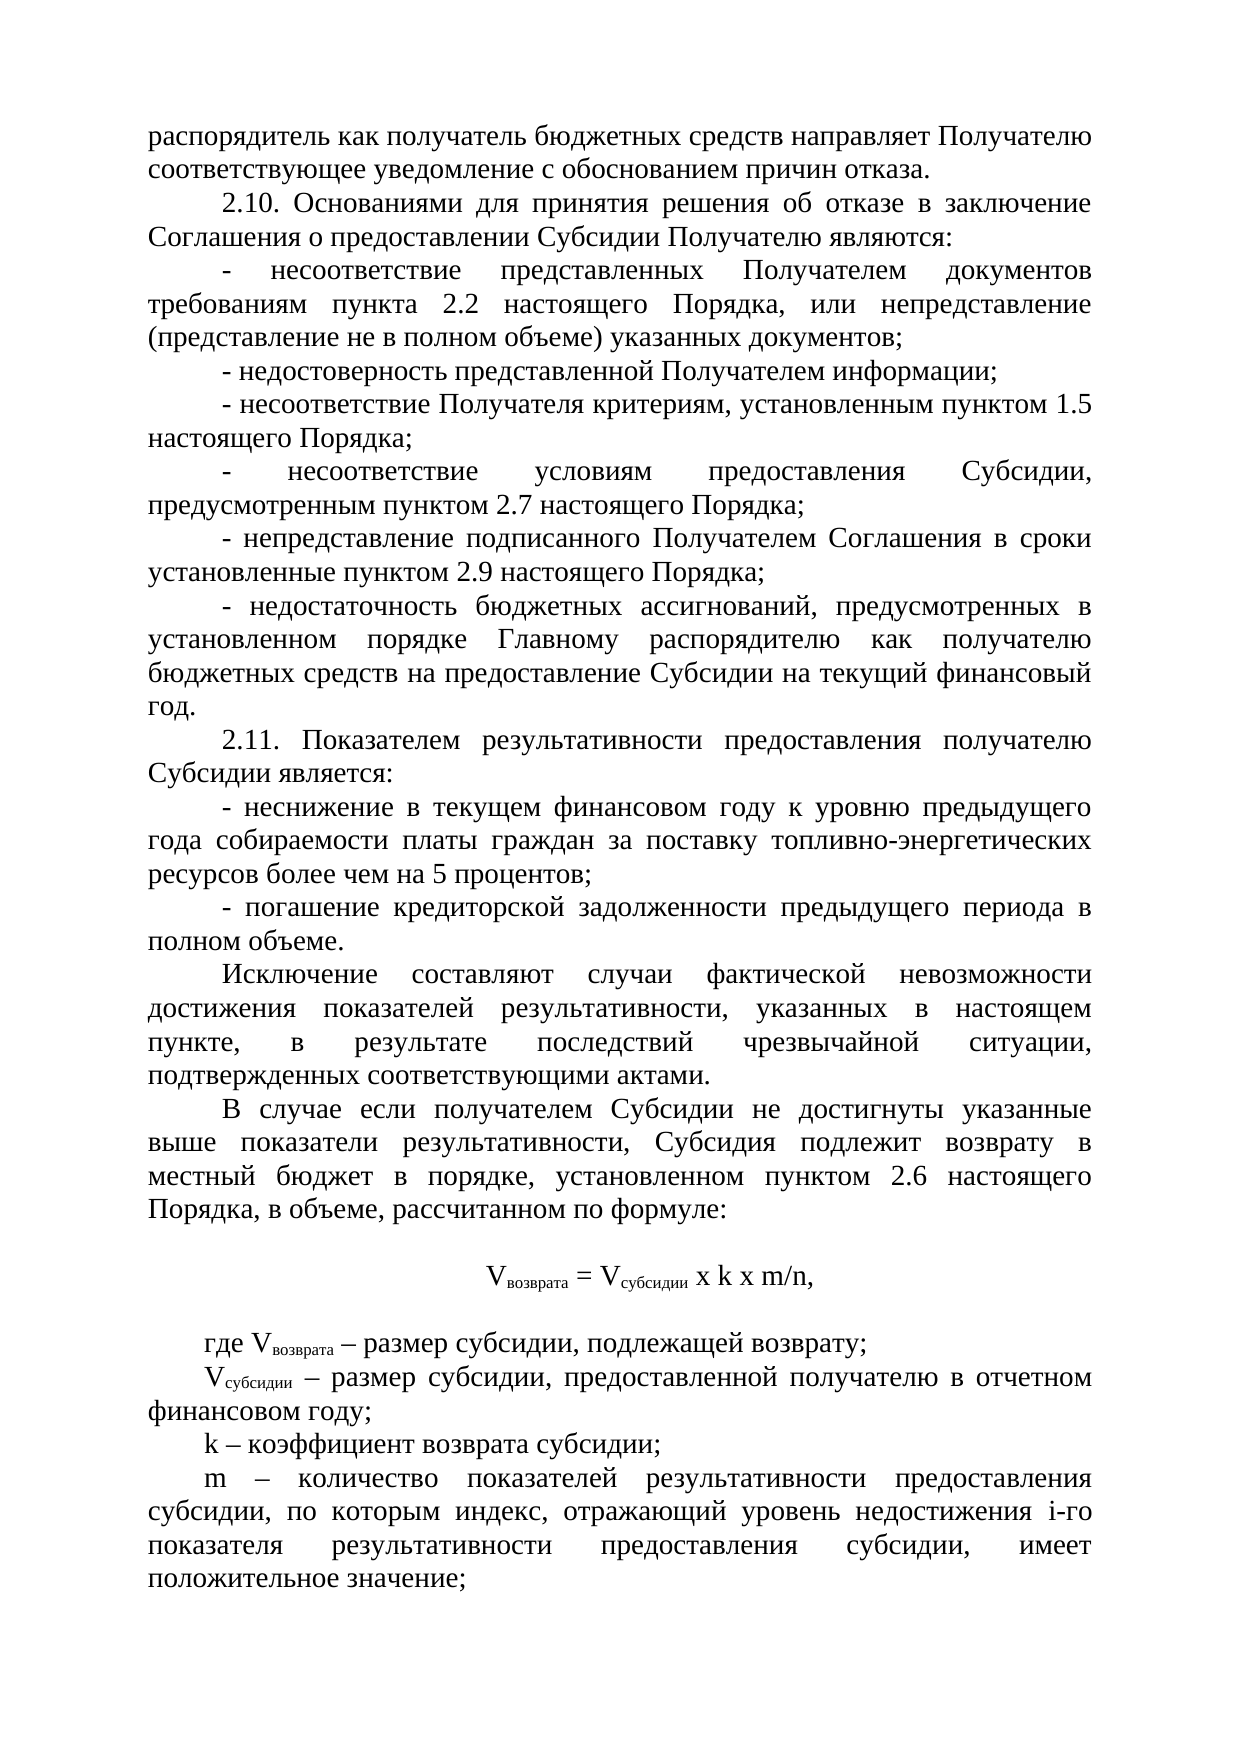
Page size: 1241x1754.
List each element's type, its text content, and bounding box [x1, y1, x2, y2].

text В случае если получателем Субсидии не достигнуты указанные выше показатели результативности, Субсидия подлежит возврату в местный бюджет в порядке, установленном пунктом 2.6 настоящего Порядка, в объеме, рассчитанном по формуле: [148, 1091, 1092, 1225]
text - неснижение в текущем финансовом году к уровню предыдущего года собираемости платы граждан за поставку топливно-энергетических ресурсов более чем на 5 процентов; [148, 789, 1092, 889]
text - несоответствие представленных Получателем документов требованиям пункта 2.2 настоящего Порядка, или непредставление (представление не в полном объеме) указанных документов; [148, 252, 1092, 353]
text Vсубсидии – размер субсидии, предоставленной получателю в отчетном финансовом году; [148, 1359, 1092, 1426]
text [148, 118, 1092, 185]
text Vвозврата = Vсубсидии x k х m/n, [148, 1258, 1092, 1292]
text - непредставление подписанного Получателем Соглашения в сроки установленные пунктом 2.9 настоящего Порядка; [148, 521, 1092, 588]
text - несоответствие Получателя критериям, установленным пунктом 1.5 настоящего Порядка; [148, 386, 1092, 453]
text k – коэффициент возврата субсидии; [148, 1426, 1092, 1460]
text где Vвозврата – размер субсидии, подлежащей возврату; [148, 1326, 1092, 1359]
text - недостаточность бюджетных ассигнований, предусмотренных в установленном порядке Главному распорядителю как получателю бюджетных средств на предоставление Субсидии на текущий финансовый год. [148, 588, 1092, 722]
text - недостоверность представленной Получателем информации; [148, 353, 1092, 386]
text m – количество показателей результативности предоставления субсидии, по которым индекс, отражающий уровень недостижения i-го показателя результативности предоставления субсидии, имеет положительное значение; [148, 1460, 1092, 1594]
text Исключение составляют случаи фактической невозможности достижения показателей результативности, указанных в настоящем пункте, в результате последствий чрезвычайной ситуации, подтвержденных соответствующими актами. [148, 957, 1092, 1091]
text - погашение кредиторской задолженности предыдущего периода в полном объеме. [148, 889, 1092, 957]
text 2.11. Показателем результативности предоставления получателю Субсидии является: [148, 722, 1092, 789]
list 2.10. Основаниями для принятия решения об отказе в заключение Соглашения о предоставлении Субсидии Получателю являются: [148, 185, 1092, 252]
text - несоответствие условиям предоставления Субсидии, предусмотренным пунктом 2.7 настоящего Порядка; [148, 453, 1092, 521]
